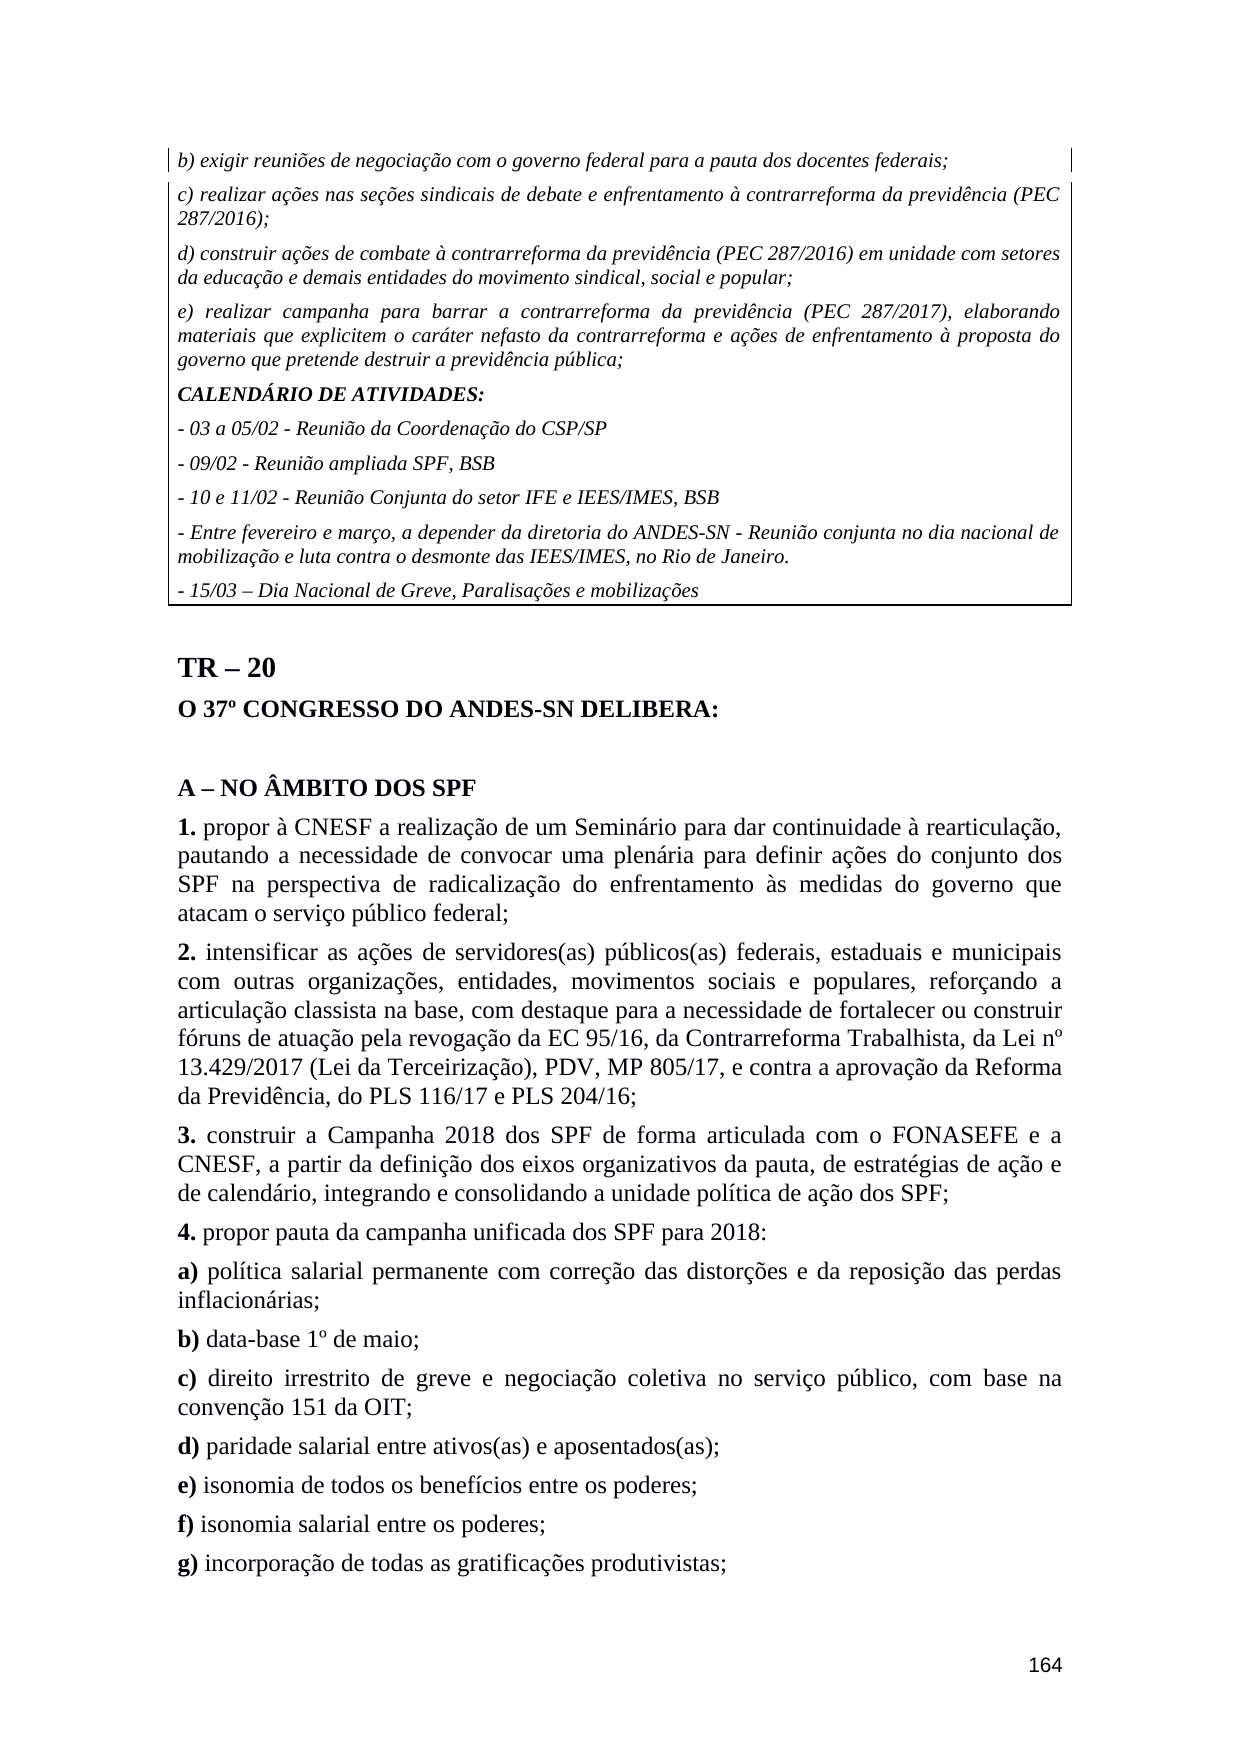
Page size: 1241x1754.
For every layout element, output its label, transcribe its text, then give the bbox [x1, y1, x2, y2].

text CALENDÁRIO DE ATIVIDADES: [169, 382, 1071, 406]
text - 09/02 - Reunião ampliada SPF, BSB [169, 451, 1071, 475]
text e) isonomia de todos os benefícios entre os poderes; [177, 1470, 1063, 1499]
text A – NO ÂMBITO DOS SPF [177, 773, 1063, 801]
text - 03 a 05/02 - Reunião da Coordenação do CSP/SP [169, 416, 1071, 440]
text - 10 e 11/02 - Reunião Conjunta do setor IFE e IEES/IMES, BSB [169, 485, 1071, 509]
text c) direito irrestrito de greve e negociação coletiva no serviço público, com base na convenção 151 da OIT; [177, 1363, 1063, 1421]
text 2. intensificar as ações de servidores(as) públicos(as) federais, estaduais e municipais com outras organizações, entidades, movimentos sociais e populares, reforçando a articulação classista na base, com destaque para a necessidade de fortalecer ou construir fóruns de atuação pela revogação da EC 95/16, da Contrarreforma Trabalhista, da Lei nº 13.429/2017 (Lei da Terceirização), PDV, MP 805/17, e contra a aprovação da Reforma da Previdência, do PLS 116/17 e PLS 204/16; [177, 937, 1063, 1110]
text b) data-base 1º de maio; [177, 1324, 1063, 1353]
text 1. propor à CNESF a realização de um Seminário para dar continuidade à rearticulação, pautando a necessidade de convocar uma plenária para definir ações do conjunto dos SPF na perspectiva de radicalização do enfrentamento às medidas do governo que atacam o serviço público federal; [177, 812, 1063, 927]
text - Entre fevereiro e março, a depender da diretoria do ANDES-SN - Reunião conjunta no dia nacional de mobilização e luta contra o desmonte das IEES/IMES, no Rio de Janeiro. [169, 520, 1071, 568]
text f) isonomia salarial entre os poderes; [177, 1509, 1063, 1538]
text TR – 20 [177, 650, 1063, 684]
text a) política salarial permanente com correção das distorções e da reposição das perdas inflacionárias; [177, 1256, 1063, 1313]
text d) paridade salarial entre ativos(as) e aposentados(as); [177, 1431, 1063, 1460]
text e) realizar campanha para barrar a contrarreforma da previdência (PEC 287/2017), elaborando materiais que explicitem o caráter nefasto da contrarreforma e ações de enfrentamento à proposta do governo que pretende destruir a previdência pública; [169, 299, 1071, 371]
text d) construir ações de combate à contrarreforma da previdência (PEC 287/2016) em unidade com setores da educação e demais entidades do movimento sindical, social e popular; [169, 241, 1071, 289]
text 3. construir a Campanha 2018 dos SPF de forma articulada com o FONASEFE e a CNESF, a partir da definição dos eixos organizativos da pauta, de estratégias de ação e de calendário, integrando e consolidando a unidade política de ação dos SPF; [177, 1120, 1063, 1206]
text 4. propor pauta da campanha unificada dos SPF para 2018: [177, 1217, 1063, 1246]
text - 15/03 – Dia Nacional de Greve, Paralisações e mobilizações [169, 578, 1071, 604]
text g) incorporação de todas as gratificações produtivistas; [177, 1548, 1063, 1577]
text b) exigir reuniões de negociação com o governo federal para a pauta dos docentes federais; [177, 148, 1063, 172]
text O 37º CONGRESSO DO ANDES-SN DELIBERA: [177, 694, 1063, 723]
text c) realizar ações nas seções sindicais de debate e enfrentamento à contrarreforma da previdência (PEC 287/2016); [169, 182, 1071, 230]
